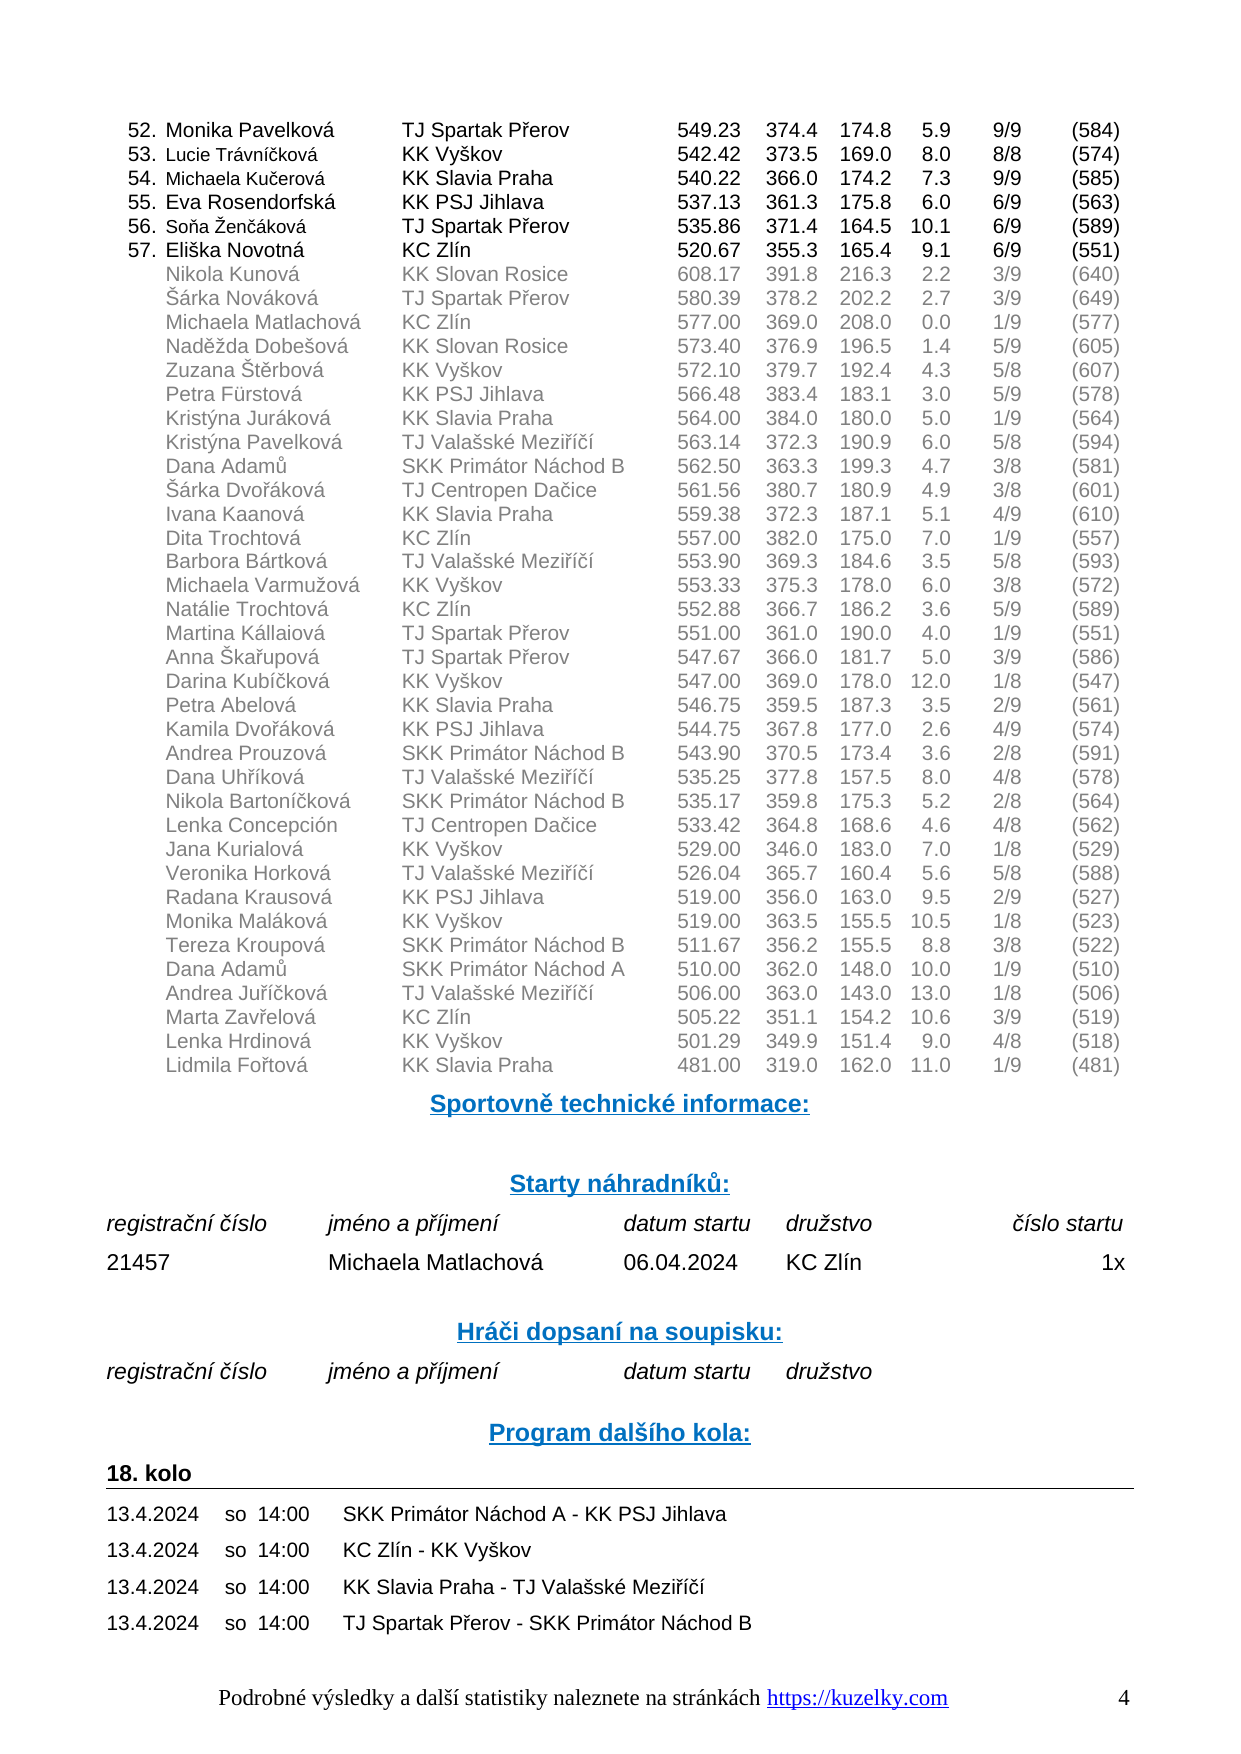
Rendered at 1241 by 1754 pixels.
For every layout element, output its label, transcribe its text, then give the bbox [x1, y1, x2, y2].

text Tereza Kroupová SKK Primátor Náchod B 511.67 356.2 155.5 8.8 3/8 (522) [106, 933, 1134, 957]
text 54. Michaela Kučerová KK Slavia Praha 540.22 366.0 174.2 7.3 9/9 (585) [106, 166, 1134, 190]
text Lenka Hrdinová KK Vyškov 501.29 349.9 151.4 9.0 4/8 (518) [106, 1028, 1134, 1052]
text 56. Soňa Ženčáková TJ Spartak Přerov 535.86 371.4 164.5 10.1 6/9 (589) [106, 214, 1134, 238]
text Šárka Dvořáková TJ Centropen Dačice 561.56 380.7 180.9 4.9 3/8 (601) [106, 477, 1134, 501]
text 53. Lucie Trávníčková KK Vyškov 542.42 373.5 169.0 8.0 8/8 (574) [106, 142, 1134, 166]
text Dita Trochtová KC Zlín 557.00 382.0 175.0 7.0 1/9 (557) [106, 525, 1134, 549]
text Hráči dopsaní na soupisku: [94, 1288, 1145, 1346]
text Michaela Matlachová KC Zlín 577.00 369.0 208.0 0.0 1/9 (577) [106, 310, 1134, 334]
text 13.4.2024 so 14:00 SKK Primátor Náchod A - KK PSJ Jihlava [106, 1502, 1134, 1526]
text 55. Eva Rosendorfská KK PSJ Jihlava 537.13 361.3 175.8 6.0 6/9 (563) [106, 190, 1134, 214]
text 13.4.2024 so 14:00 KK Slavia Praha - TJ Valašské Meziříčí [106, 1574, 1134, 1598]
text Starty náhradníků: [94, 1169, 1145, 1198]
text Lenka Concepción TJ Centropen Dačice 533.42 364.8 168.6 4.6 4/8 (562) [106, 813, 1134, 837]
text 13.4.2024 so 14:00 TJ Spartak Přerov - SKK Primátor Náchod B [106, 1611, 1134, 1635]
text Lidmila Fořtová KK Slavia Praha 481.00 319.0 162.0 11.0 1/9 (481) [106, 1052, 1134, 1076]
text Kristýna Pavelková TJ Valašské Meziříčí 563.14 372.3 190.9 6.0 5/8 (594) [106, 429, 1134, 453]
text registrační číslo jméno a příjmení datum startu družstvo [106, 1358, 1134, 1384]
text Natálie Trochtová KC Zlín 552.88 366.7 186.2 3.6 5/9 (589) [106, 597, 1134, 621]
text Šárka Nováková TJ Spartak Přerov 580.39 378.2 202.2 2.7 3/9 (649) [106, 286, 1134, 310]
text 13.4.2024 so 14:00 KC Zlín - KK Vyškov [106, 1538, 1134, 1562]
text Petra Abelová KK Slavia Praha 546.75 359.5 187.3 3.5 2/9 (561) [106, 693, 1134, 717]
text 52. Monika Pavelková TJ Spartak Přerov 549.23 374.4 174.8 5.9 9/9 (584) [106, 118, 1134, 142]
text 57. Eliška Novotná KC Zlín 520.67 355.3 165.4 9.1 6/9 (551) [106, 238, 1134, 262]
text Naděžda Dobešová KK Slovan Rosice 573.40 376.9 196.5 1.4 5/9 (605) [106, 334, 1134, 358]
text Martina Kállaiová TJ Spartak Přerov 551.00 361.0 190.0 4.0 1/9 (551) [106, 621, 1134, 645]
text Dana Adamů SKK Primátor Náchod A 510.00 362.0 148.0 10.0 1/9 (510) [106, 957, 1134, 981]
text Radana Krausová KK PSJ Jihlava 519.00 356.0 163.0 9.5 2/9 (527) [106, 885, 1134, 909]
text Monika Maláková KK Vyškov 519.00 363.5 155.5 10.5 1/8 (523) [106, 909, 1134, 933]
text Sportovně technické informace: [94, 1089, 1145, 1118]
text Kamila Dvořáková KK PSJ Jihlava 544.75 367.8 177.0 2.6 4/9 (574) [106, 717, 1134, 741]
text Kristýna Juráková KK Slavia Praha 564.00 384.0 180.0 5.0 1/9 (564) [106, 406, 1134, 429]
text Petra Fürstová KK PSJ Jihlava 566.48 383.4 183.1 3.0 5/9 (578) [106, 382, 1134, 406]
text Darina Kubíčková KK Vyškov 547.00 369.0 178.0 12.0 1/8 (547) [106, 669, 1134, 693]
text Veronika Horková TJ Valašské Meziříčí 526.04 365.7 160.4 5.6 5/8 (588) [106, 861, 1134, 885]
text Nikola Kunová KK Slovan Rosice 608.17 391.8 216.3 2.2 3/9 (640) [106, 262, 1134, 286]
text Marta Zavřelová KC Zlín 505.22 351.1 154.2 10.6 3/9 (519) [106, 1004, 1134, 1028]
text 18. kolo [106, 1460, 1134, 1488]
text Nikola Bartoníčková SKK Primátor Náchod B 535.17 359.8 175.3 5.2 2/8 (564) [106, 789, 1134, 813]
text Michaela Varmužová KK Vyškov 553.33 375.3 178.0 6.0 3/8 (572) [106, 573, 1134, 597]
text Zuzana Štěrbová KK Vyškov 572.10 379.7 192.4 4.3 5/8 (607) [106, 358, 1134, 382]
text registrační číslo jméno a příjmení datum startu družstvo číslo startu [106, 1210, 1134, 1237]
text Dana Uhříková TJ Valašské Meziříčí 535.25 377.8 157.5 8.0 4/8 (578) [106, 765, 1134, 789]
text Anna Škařupová TJ Spartak Přerov 547.67 366.0 181.7 5.0 3/9 (586) [106, 645, 1134, 669]
text Ivana Kaanová KK Slavia Praha 559.38 372.3 187.1 5.1 4/9 (610) [106, 501, 1134, 525]
text Dana Adamů SKK Primátor Náchod B 562.50 363.3 199.3 4.7 3/8 (581) [106, 453, 1134, 477]
text Andrea Prouzová SKK Primátor Náchod B 543.90 370.5 173.4 3.6 2/8 (591) [106, 741, 1134, 765]
text 21457 Michaela Matlachová 06.04.2024 KC Zlín 1x [106, 1249, 1134, 1276]
text Program dalšího kola: [94, 1418, 1145, 1447]
text Andrea Juříčková TJ Valašské Meziříčí 506.00 363.0 143.0 13.0 1/8 (506) [106, 981, 1134, 1004]
text Barbora Bártková TJ Valašské Meziříčí 553.90 369.3 184.6 3.5 5/8 (593) [106, 549, 1134, 573]
text Jana Kurialová KK Vyškov 529.00 346.0 183.0 7.0 1/8 (529) [106, 837, 1134, 861]
